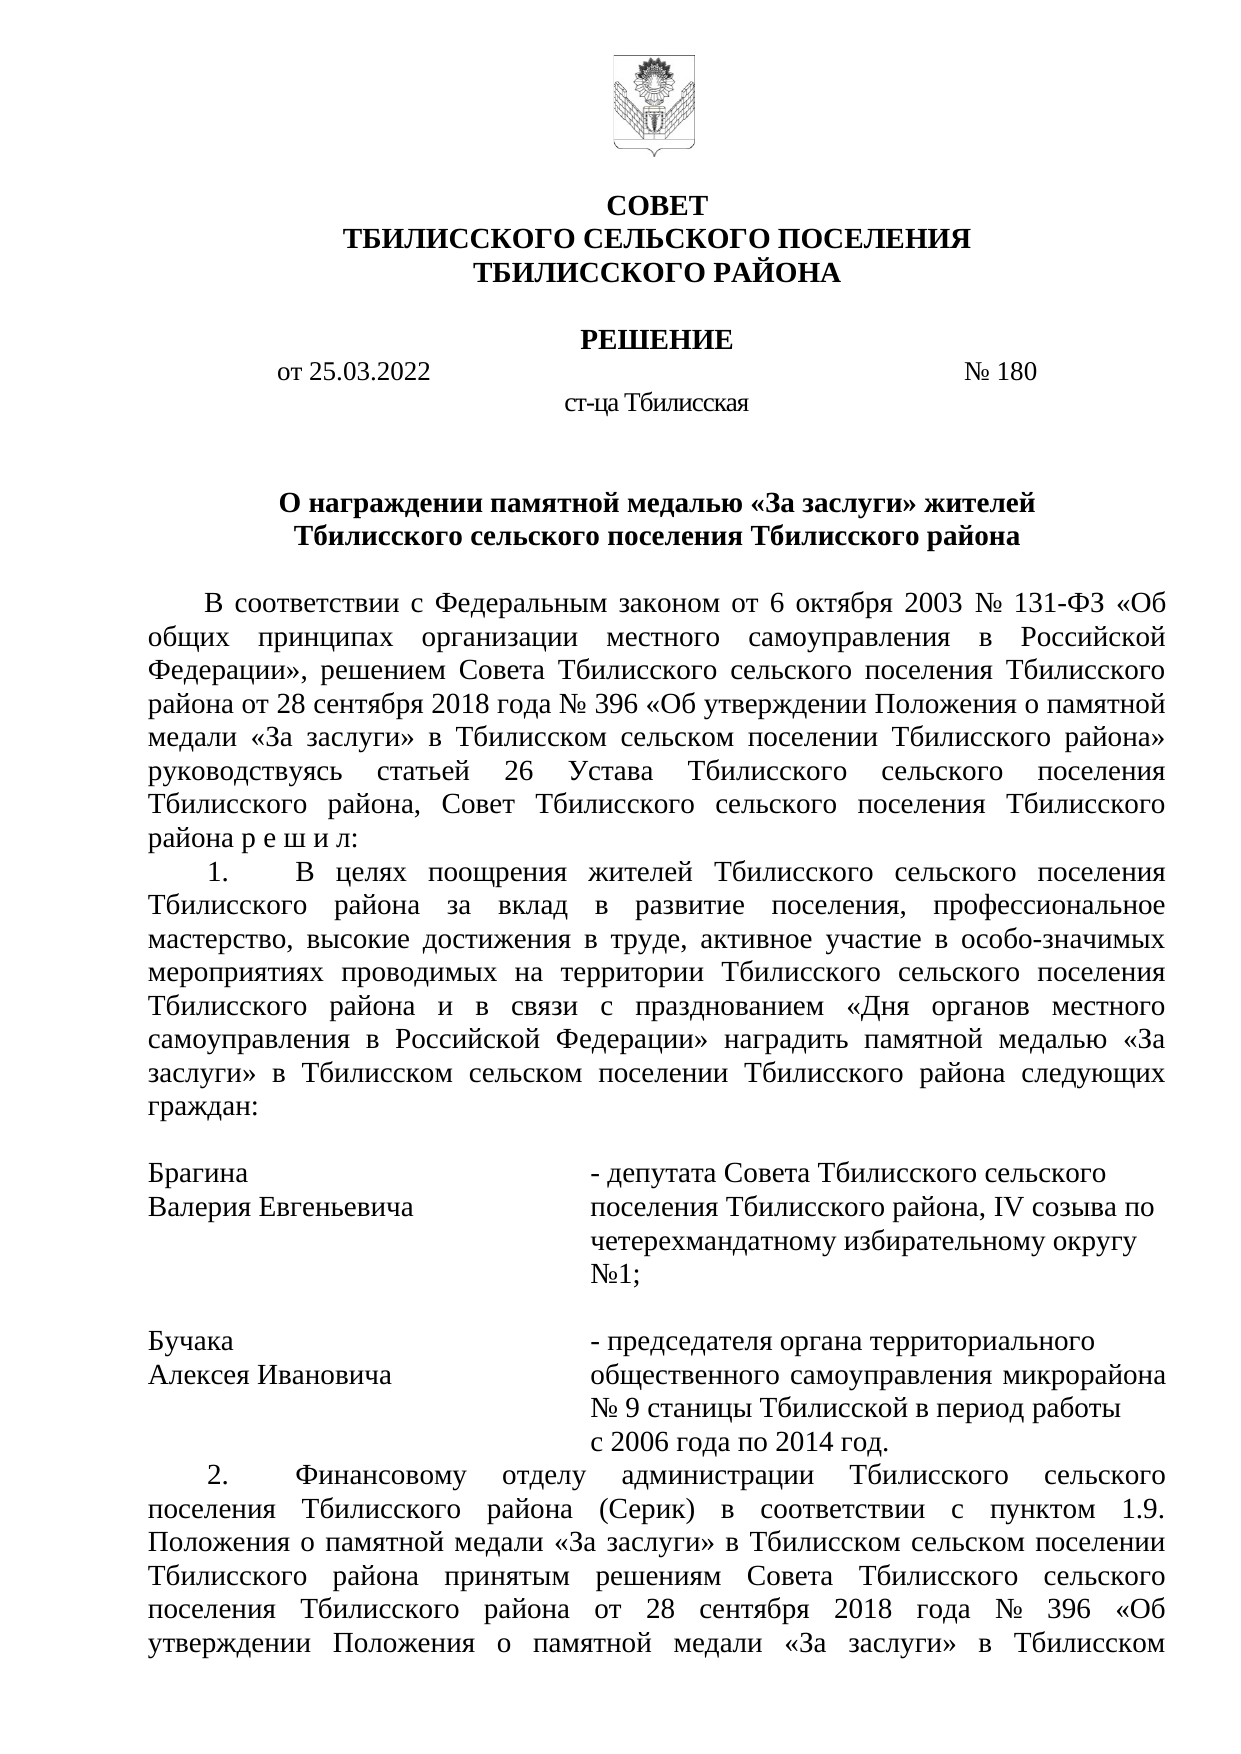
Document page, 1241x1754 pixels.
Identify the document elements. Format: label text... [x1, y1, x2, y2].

text СОВЕТ [148, 188, 1166, 221]
text Бучака - председателя органа территориального [148, 1323, 1166, 1357]
text Брагина - депутата Совета Тбилисского сельского [148, 1156, 1166, 1189]
text ТБИЛИССКОГО СЕЛЬСКОГО ПОСЕЛЕНИЯ [148, 221, 1166, 255]
text Алексея Ивановича общественного самоуправления микрорайона № 9 станицы Тбилисской в период работы [148, 1357, 1166, 1424]
list В целях поощрения жителей Тбилисского сельского поселения Тбилисского района за вклад в развитие поселения, профессиональное мастерство, высокие достижения в труде, активное участие в особо-значимых мероприятиях проводимых на территории Тбилисского сельского поселения Тбилисского района и в связи с празднованием «Дня органов местного самоуправления в Российской Федерации» наградить памятной медалью «За заслуги» в Тбилисском сельском поселении Тбилисского района следующих граждан: [148, 854, 1166, 1122]
text Тбилисского сельского поселения Тбилисского района [148, 518, 1166, 552]
text с 2006 года по 2014 год. [516, 1424, 1166, 1457]
text №1; [516, 1256, 1166, 1290]
text четерехмандатному избирательному округу [516, 1223, 1166, 1256]
picture [613, 55, 695, 157]
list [148, 1457, 1166, 1659]
text В соответствии с Федеральным законом от 6 октября 2003 № 131-ФЗ «Об общих принципах организации местного самоуправления в Российской Федерации», решением Совета Тбилисского сельского поселения Тбилисского района от 28 сентября 2018 года № 396 «Об утверждении Положения о памятной медали «За заслуги» в Тбилисском сельском поселении Тбилисского района» руководствуясь статьей 26 Устава Тбилисского сельского поселения Тбилисского района, Совет Тбилисского сельского поселения Тбилисского района р е ш и л: [148, 585, 1166, 854]
text ст-ца Тбилисская [148, 386, 1166, 418]
text Валерия Евгеньевича поселения Тбилисского района, IV созыва по [148, 1189, 1166, 1223]
text от 25.03.2022 № 180 [148, 355, 1166, 386]
text О награждении памятной медалью «За заслуги» жителей [148, 485, 1166, 518]
text ТБИЛИССКОГО РАЙОНА [148, 255, 1166, 288]
text РЕШЕНИЕ [148, 322, 1166, 355]
